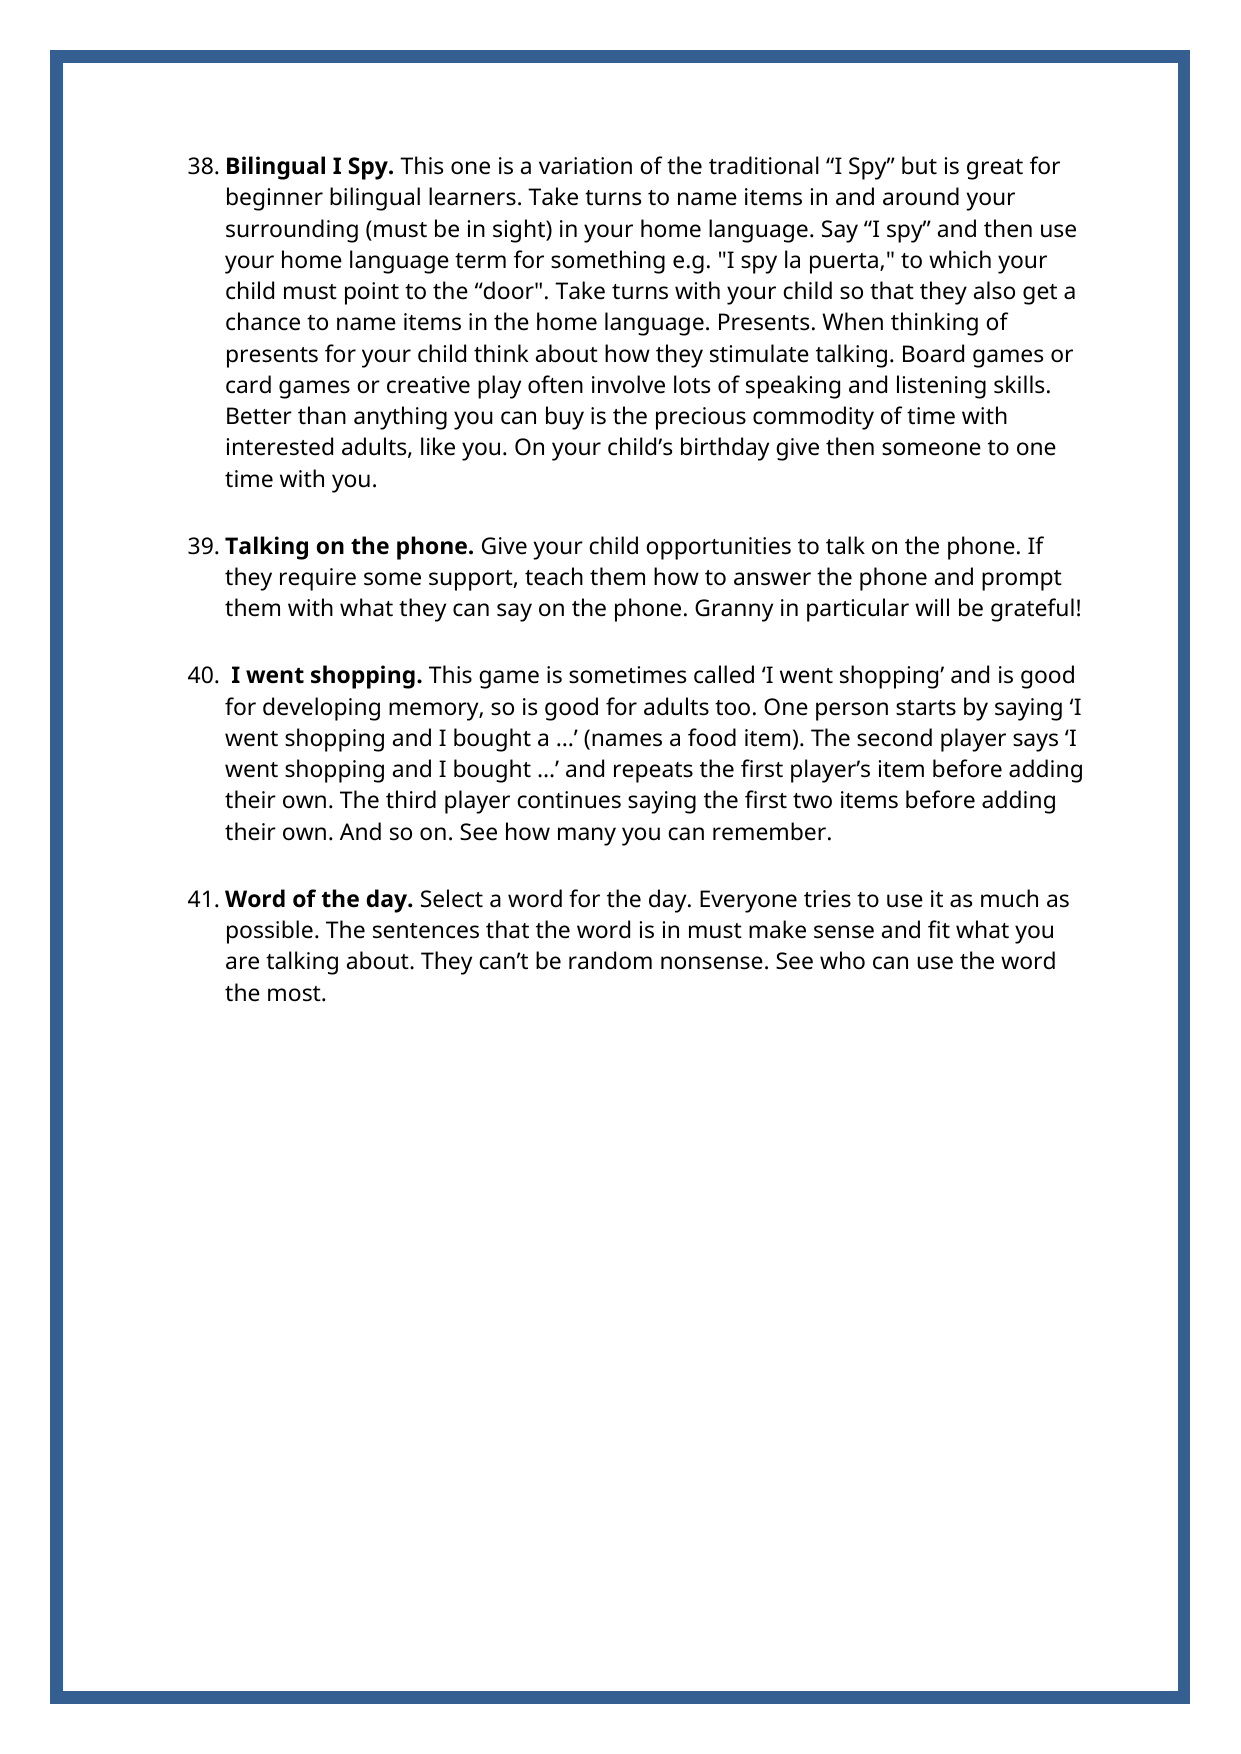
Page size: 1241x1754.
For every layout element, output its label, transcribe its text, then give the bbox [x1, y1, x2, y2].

list Talking on the phone. Give your child opportunities to talk on the phone. If they require some support, teach them how to answer the phone and prompt them with what they can say on the phone. Granny in particular will be grateful! [187, 530, 1090, 623]
list Word of the day. Select a word for the day. Everyone tries to use it as much as possible. The sentences that the word is in must make sense and fit what you are talking about. They can’t be random nonsense. See who can use the word the most. [187, 883, 1090, 1008]
list Bilingual I Spy. This one is a variation of the traditional “I Spy” but is great for beginner bilingual learners. Take turns to name items in and around your surrounding (must be in sight) in your home language. Say “I spy” and then use your home language term for something e.g. "I spy la puerta," to which your child must point to the “door". Take turns with your child so that they also get a chance to name items in the home language. Presents. When thinking of presents for your child think about how they stimulate talking. Board games or card games or creative play often involve lots of speaking and listening skills. Better than anything you can buy is the precious commodity of time with interested adults, like you. On your child’s birthday give then someone to one time with you. [187, 150, 1090, 494]
list I went shopping. This game is sometimes called ‘I went shopping’ and is good for developing memory, so is good for adults too. One person starts by saying ‘I went shopping and I bought a …’ (names a food item). The second player says ‘I went shopping and I bought …’ and repeats the first player’s item before adding their own. The third player continues saying the first two items before adding their own. And so on. See how many you can remember. [187, 659, 1090, 847]
